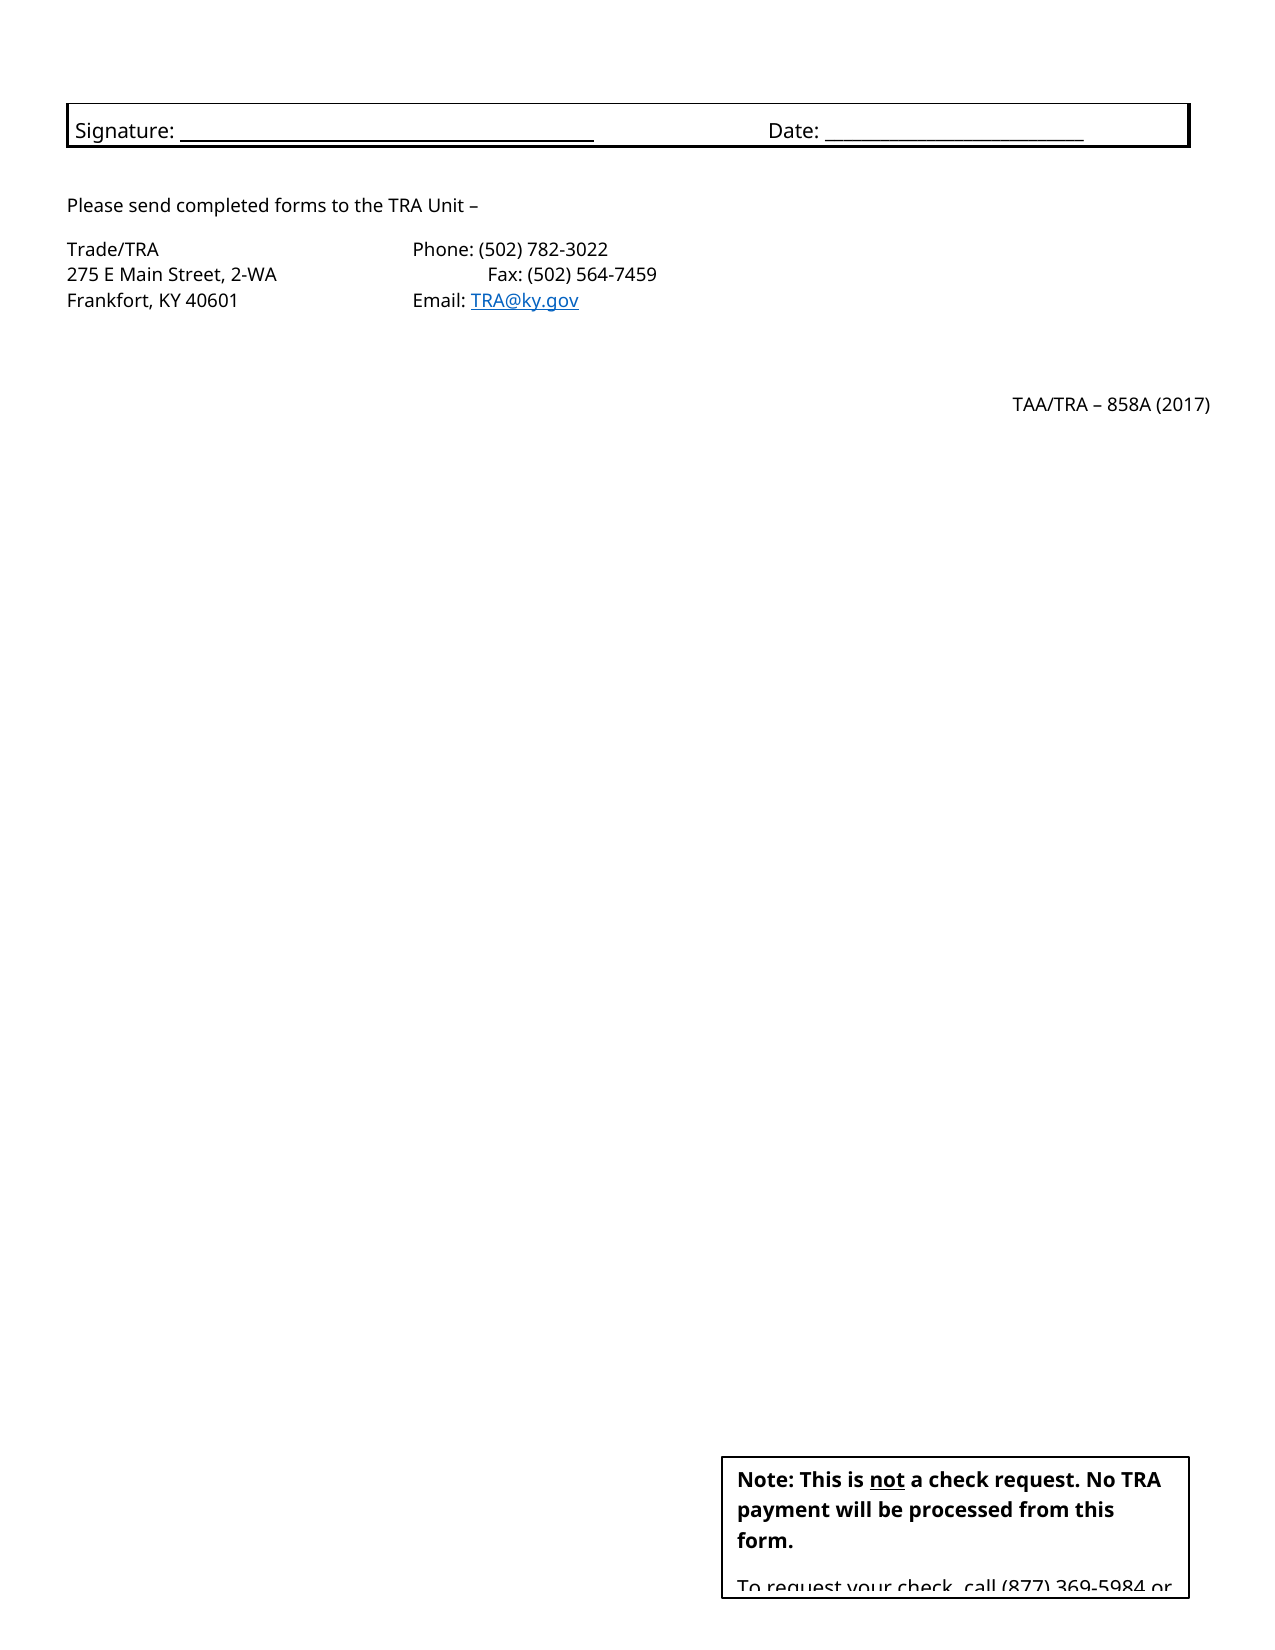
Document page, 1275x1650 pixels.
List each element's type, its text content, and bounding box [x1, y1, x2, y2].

text TAA/TRA – 858A (2017) [937, 392, 1219, 417]
text Trade/TRA Phone: (502) 782-3022 [37, 236, 1219, 262]
text 275 E Main Street, 2-WA Fax: (502) 564-7459 [37, 262, 1219, 287]
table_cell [69, 104, 1187, 145]
text Please send completed forms to the TRA Unit – [37, 192, 1219, 217]
text Frankfort, KY 40601 Email: TRA@ky.gov [37, 287, 1219, 313]
